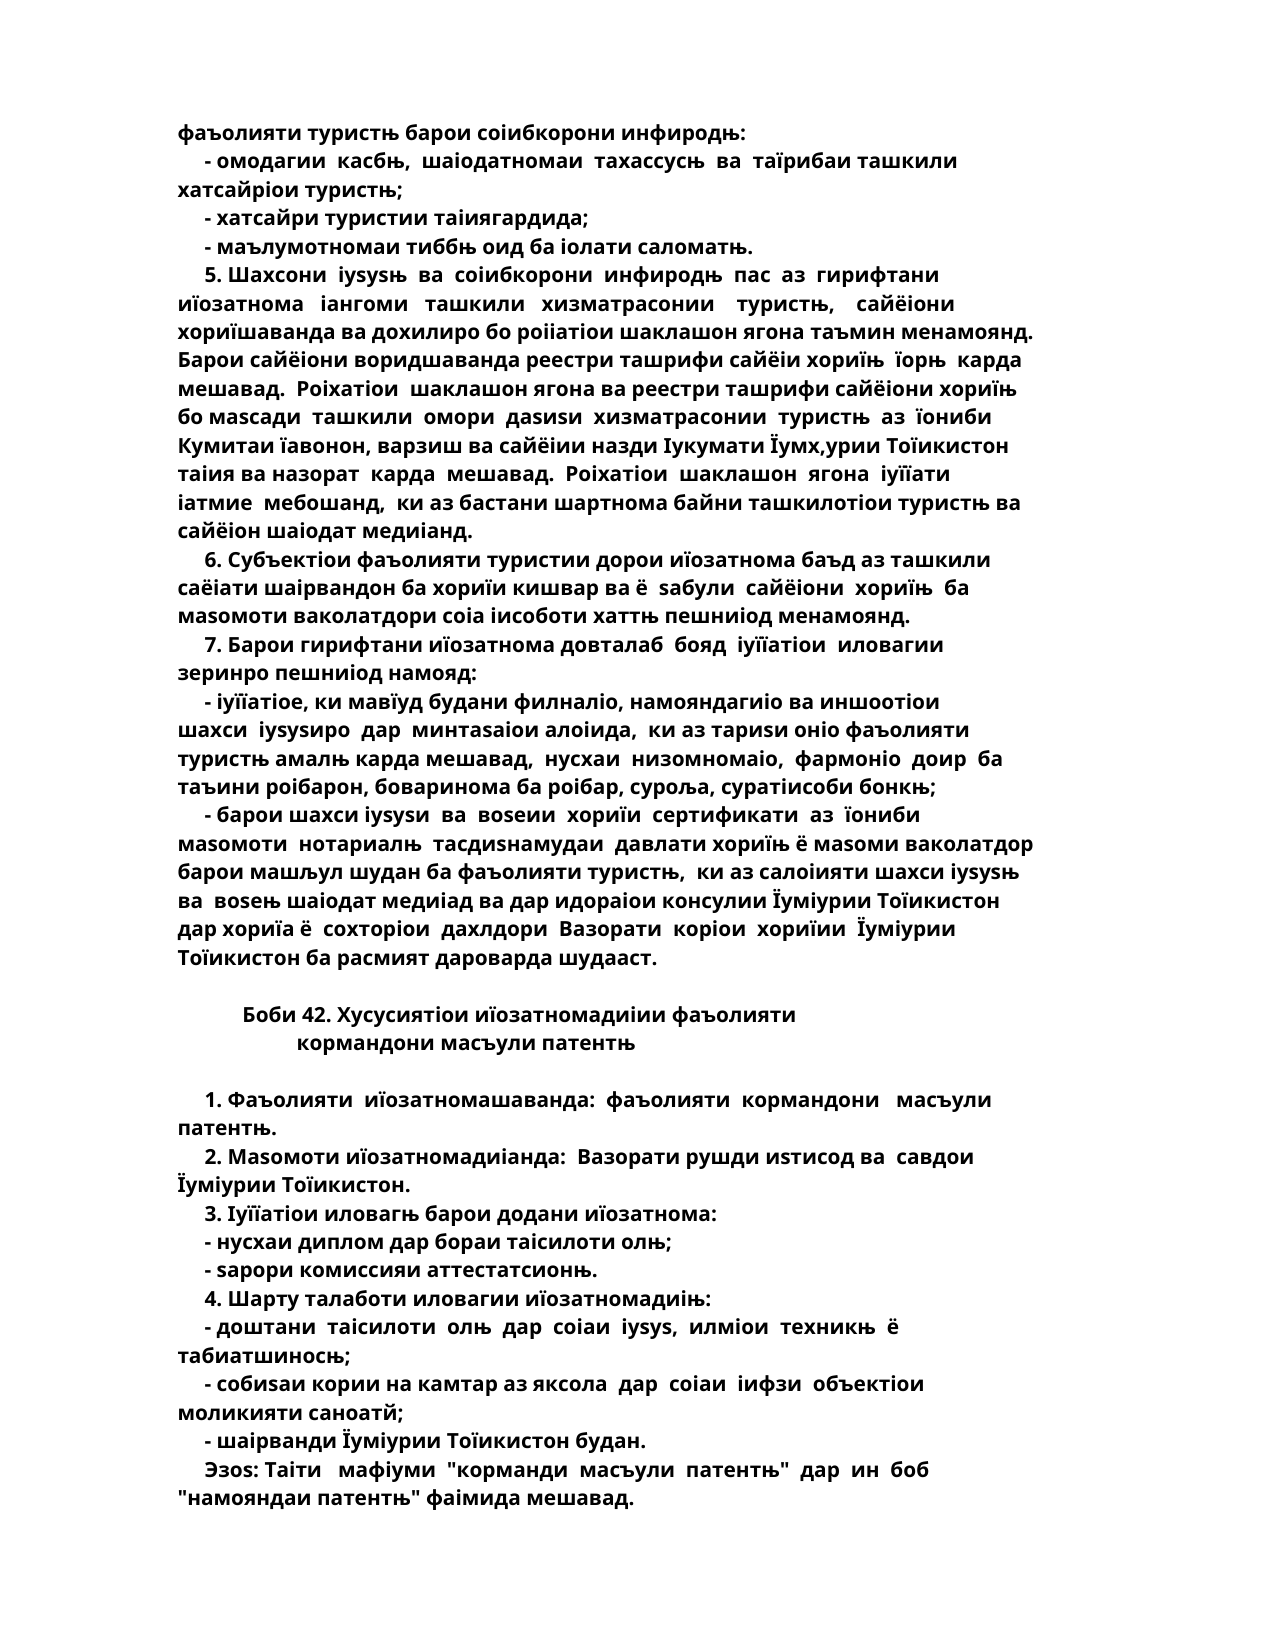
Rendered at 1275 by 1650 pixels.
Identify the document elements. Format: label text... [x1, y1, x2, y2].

text табиатшиносњ; [177, 1341, 1186, 1369]
text Їуміурии Тоїикистон. [177, 1170, 1186, 1199]
text - ѕарори комиссияи аттестатсионњ. [177, 1256, 1186, 1284]
text - шаірванди Їуміурии Тоїикистон будан. [177, 1426, 1186, 1455]
text - барои шахси іуѕуѕи ва воѕеии хориїи сертификати аз їониби [177, 801, 1186, 829]
text шахси іуѕуѕиро дар минтаѕаіои алоіида, ки аз тариѕи оніо фаъолияти [177, 715, 1186, 744]
text мешавад. Роіхатіои шаклашон ягона ва реестри ташрифи сайёіони хориїњ [177, 374, 1186, 402]
text 2. Маѕомоти иїозатномадиіанда: Вазорати рушди иѕтисод ва савдои [177, 1142, 1186, 1170]
text Боби 42. Хусусиятіои иїозатномадиіии фаъолияти [177, 1000, 1186, 1028]
text - нусхаи диплом дар бораи таісилоти олњ; [177, 1227, 1186, 1256]
text патентњ. [177, 1113, 1186, 1142]
text маѕомоти нотариалњ тасдиѕнамудаи давлати хориїњ ё маѕоми ваколатдор [177, 829, 1186, 857]
text моликияти саноатй; [177, 1398, 1186, 1426]
text хатсайріои туристњ; [177, 175, 1186, 203]
text - маълумотномаи тиббњ оид ба іолати саломатњ. [177, 232, 1186, 260]
text 5. Шахсони іуѕуѕњ ва соіибкорони инфиродњ пас аз гирифтани [177, 260, 1186, 289]
text 4. Шарту талаботи иловагии иїозатномадиіњ: [177, 1284, 1186, 1312]
text Кумитаи їавонон, варзиш ва сайёіии назди Іукумати Їумх,урии Тоїикистон [177, 431, 1186, 459]
text ва воѕењ шаіодат медиіад ва дар идораіои консулии Їуміурии Тоїикистон [177, 886, 1186, 914]
text бо маѕсади ташкили омори даѕиѕи хизматрасонии туристњ аз їониби [177, 402, 1186, 431]
text барои машљул шудан ба фаъолияти туристњ, ки аз салоіияти шахси іуѕуѕњ [177, 857, 1186, 886]
text іатмие мебошанд, ки аз бастани шартнома байни ташкилотіои туристњ ва [177, 488, 1186, 516]
text 6. Субъектіои фаъолияти туристии дорои иїозатнома баъд аз ташкили [177, 545, 1186, 573]
text Эзоѕ: Таіти мафіуми "корманди масъули патентњ" дар ин боб [177, 1455, 1186, 1483]
text таіия ва назорат карда мешавад. Роіхатіои шаклашон ягона іуїїати [177, 459, 1186, 488]
text хориїшаванда ва дохилиро бо роііатіои шаклашон ягона таъмин менамоянд. [177, 317, 1186, 346]
text - собиѕаи кории на камтар аз яксола дар соіаи іифзи объектіои [177, 1369, 1186, 1398]
text - хатсайри туристии таіиягардида; [177, 203, 1186, 232]
text маѕомоти ваколатдори соіа іисоботи хаттњ пешниіод менамоянд. [177, 602, 1186, 630]
text 7. Барои гирифтани иїозатнома довталаб бояд іуїїатіои иловагии [177, 630, 1186, 658]
text сайёіон шаіодат медиіанд. [177, 516, 1186, 545]
text таъини роібарон, боваринома ба роібар, суроља, суратіисоби бонкњ; [177, 772, 1186, 801]
text 1. Фаъолияти иїозатномашаванда: фаъолияти кормандони масъули [177, 1085, 1186, 1113]
text 3. Іуїїатіои иловагњ барои додани иїозатнома: [177, 1199, 1186, 1227]
text Тоїикистон ба расмият дароварда шудааст. [177, 943, 1186, 971]
text "намояндаи патентњ" фаімида мешавад. [177, 1483, 1186, 1512]
text - омодагии касбњ, шаіодатномаи тахассусњ ва таїрибаи ташкили [177, 147, 1186, 175]
text Барои сайёіони воридшаванда реестри ташрифи сайёіи хориїњ їорњ карда [177, 346, 1186, 374]
text - іуїїатіое, ки мавїуд будани филналіо, намояндагиіо ва иншоотіои [177, 687, 1186, 715]
text иїозатнома іангоми ташкили хизматрасонии туристњ, сайёіони [177, 289, 1186, 317]
text туристњ амалњ карда мешавад, нусхаи низомномаіо, фармоніо доир ба [177, 744, 1186, 772]
text зеринро пешниіод намояд: [177, 658, 1186, 687]
text саёіати шаірвандон ба хориїи кишвар ва ё ѕабули сайёіони хориїњ ба [177, 573, 1186, 602]
text дар хориїа ё сохторіои дахлдори Вазорати коріои хориїии Їуміурии [177, 914, 1186, 943]
text фаъолияти туристњ барои соіибкорони инфиродњ: [177, 118, 1186, 147]
text кормандони масъули патентњ [177, 1028, 1186, 1057]
text - доштани таісилоти олњ дар соіаи іуѕуѕ, илміои техникњ ё [177, 1312, 1186, 1341]
